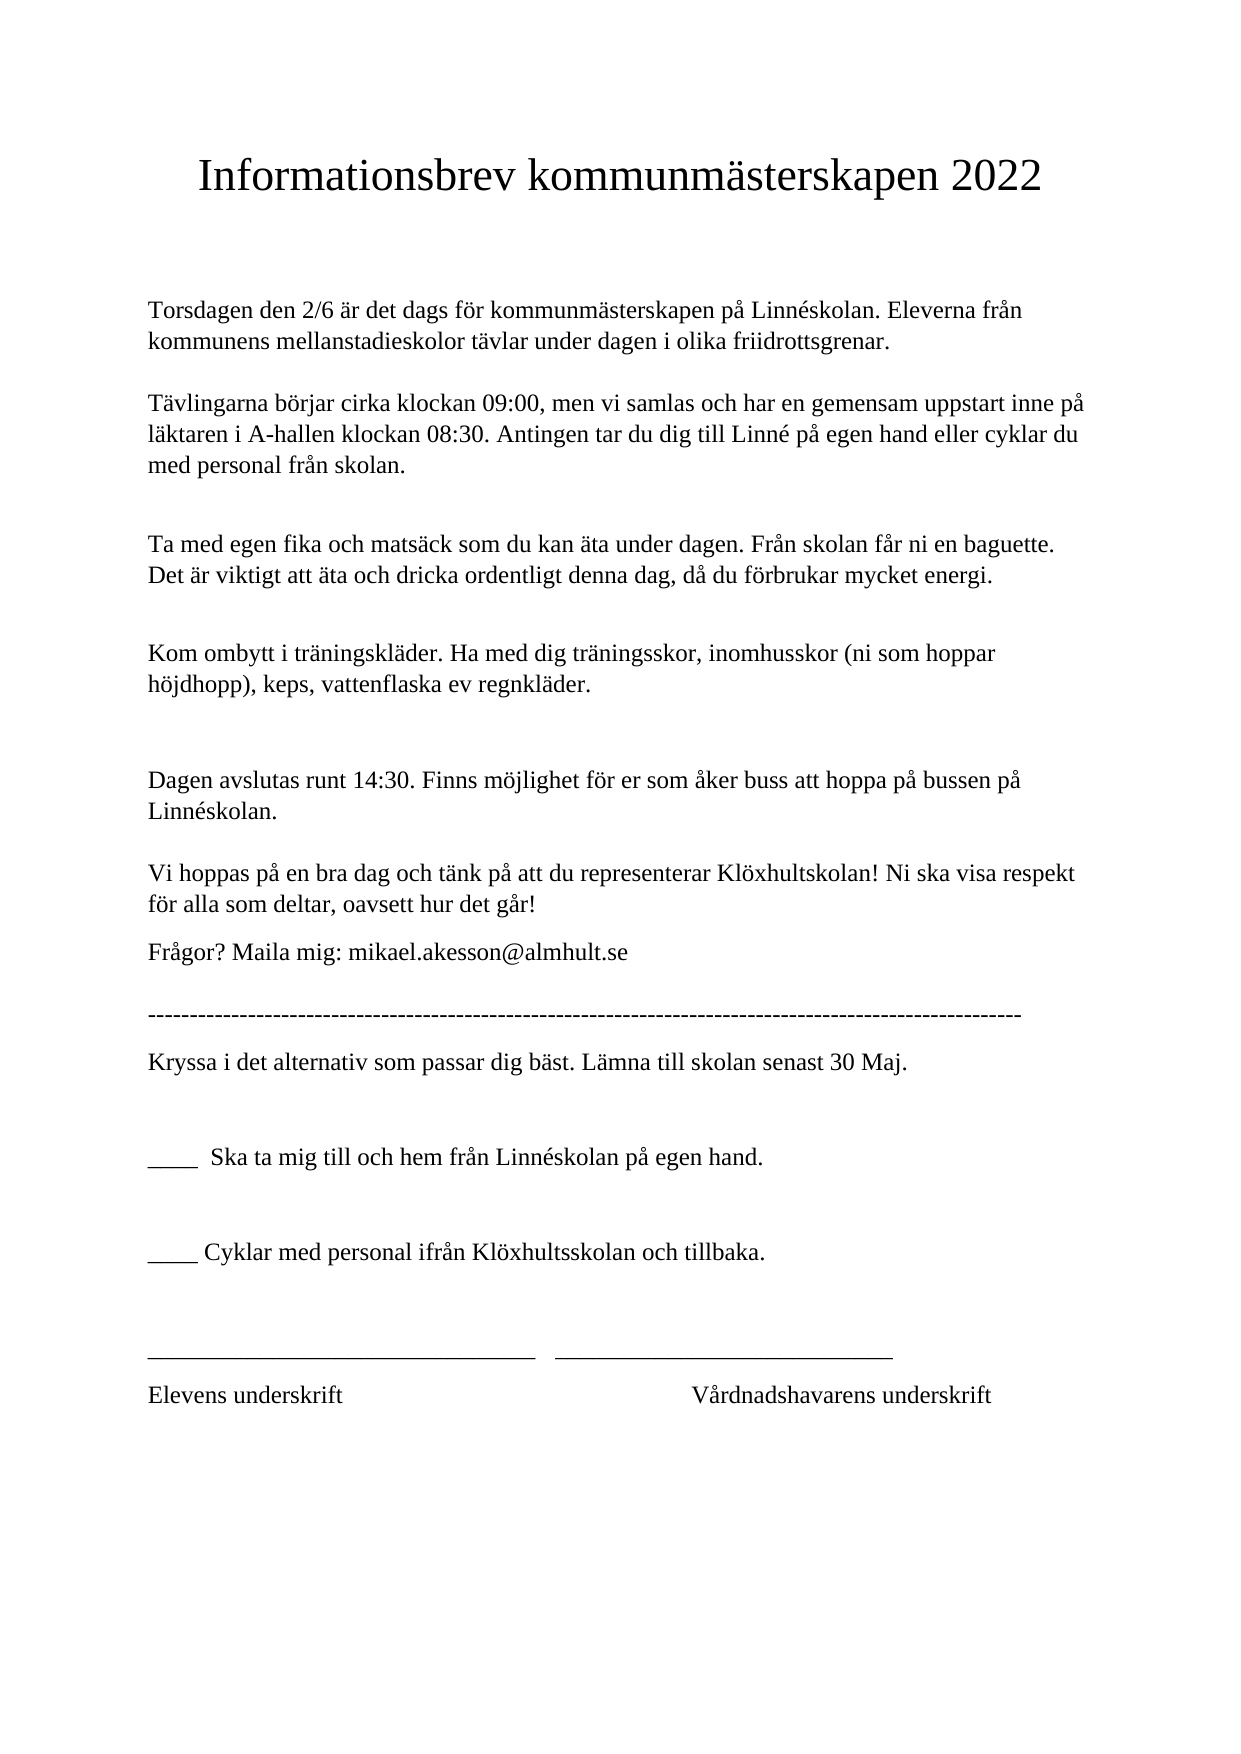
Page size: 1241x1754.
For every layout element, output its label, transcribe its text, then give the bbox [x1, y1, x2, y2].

text ____ Ska ta mig till och hem från Linnéskolan på egen hand. [148, 1142, 1093, 1171]
text Dagen avslutas runt 14:30. Finns möjlighet för er som åker buss att hoppa på bussen på Linnéskolan. Vi hoppas på en bra dag och tänk på att du representerar Klöxhultskolan! Ni ska visa respekt för alla som deltar, oavsett hur det går! [148, 765, 1093, 918]
text Informationsbrev kommunmästerskapen 2022 [148, 148, 1093, 200]
text Ta med egen fika och matsäck som du kan äta under dagen. Från skolan får ni en baguette. Det är viktigt att äta och dricka ordentligt denna dag, då du förbrukar mycket energi. [148, 498, 1093, 588]
text Frågor? Maila mig: mikael.akesson@almhult.se --------------------------------------------------------------------------------------------------------- [148, 937, 1093, 1028]
text Elevens underskrift Vårdnadshavarens underskrift [148, 1381, 1093, 1409]
text ____ Cyklar med personal ifrån Klöxhultsskolan och tillbaka. [148, 1237, 1093, 1266]
text _______________________________ ___________________________ [148, 1333, 1093, 1362]
text Kom ombytt i träningskläder. Ha med dig träningsskor, inomhusskor (ni som hoppar höjdhopp), keps, vattenflaska ev regnkläder. [148, 607, 1093, 698]
text Torsdagen den 2/6 är det dags för kommunmästerskapen på Linnéskolan. Eleverna från kommunens mellanstadieskolor tävlar under dagen i olika friidrottsgrenar. Tävlingarna börjar cirka klockan 09:00, men vi samlas och har en gemensam uppstart inne på läktaren i A-hallen klockan 08:30. Antingen tar du dig till Linné på egen hand eller cyklar du med personal från skolan. [148, 295, 1093, 479]
text Kryssa i det alternativ som passar dig bäst. Lämna till skolan senast 30 Maj. [148, 1047, 1093, 1075]
